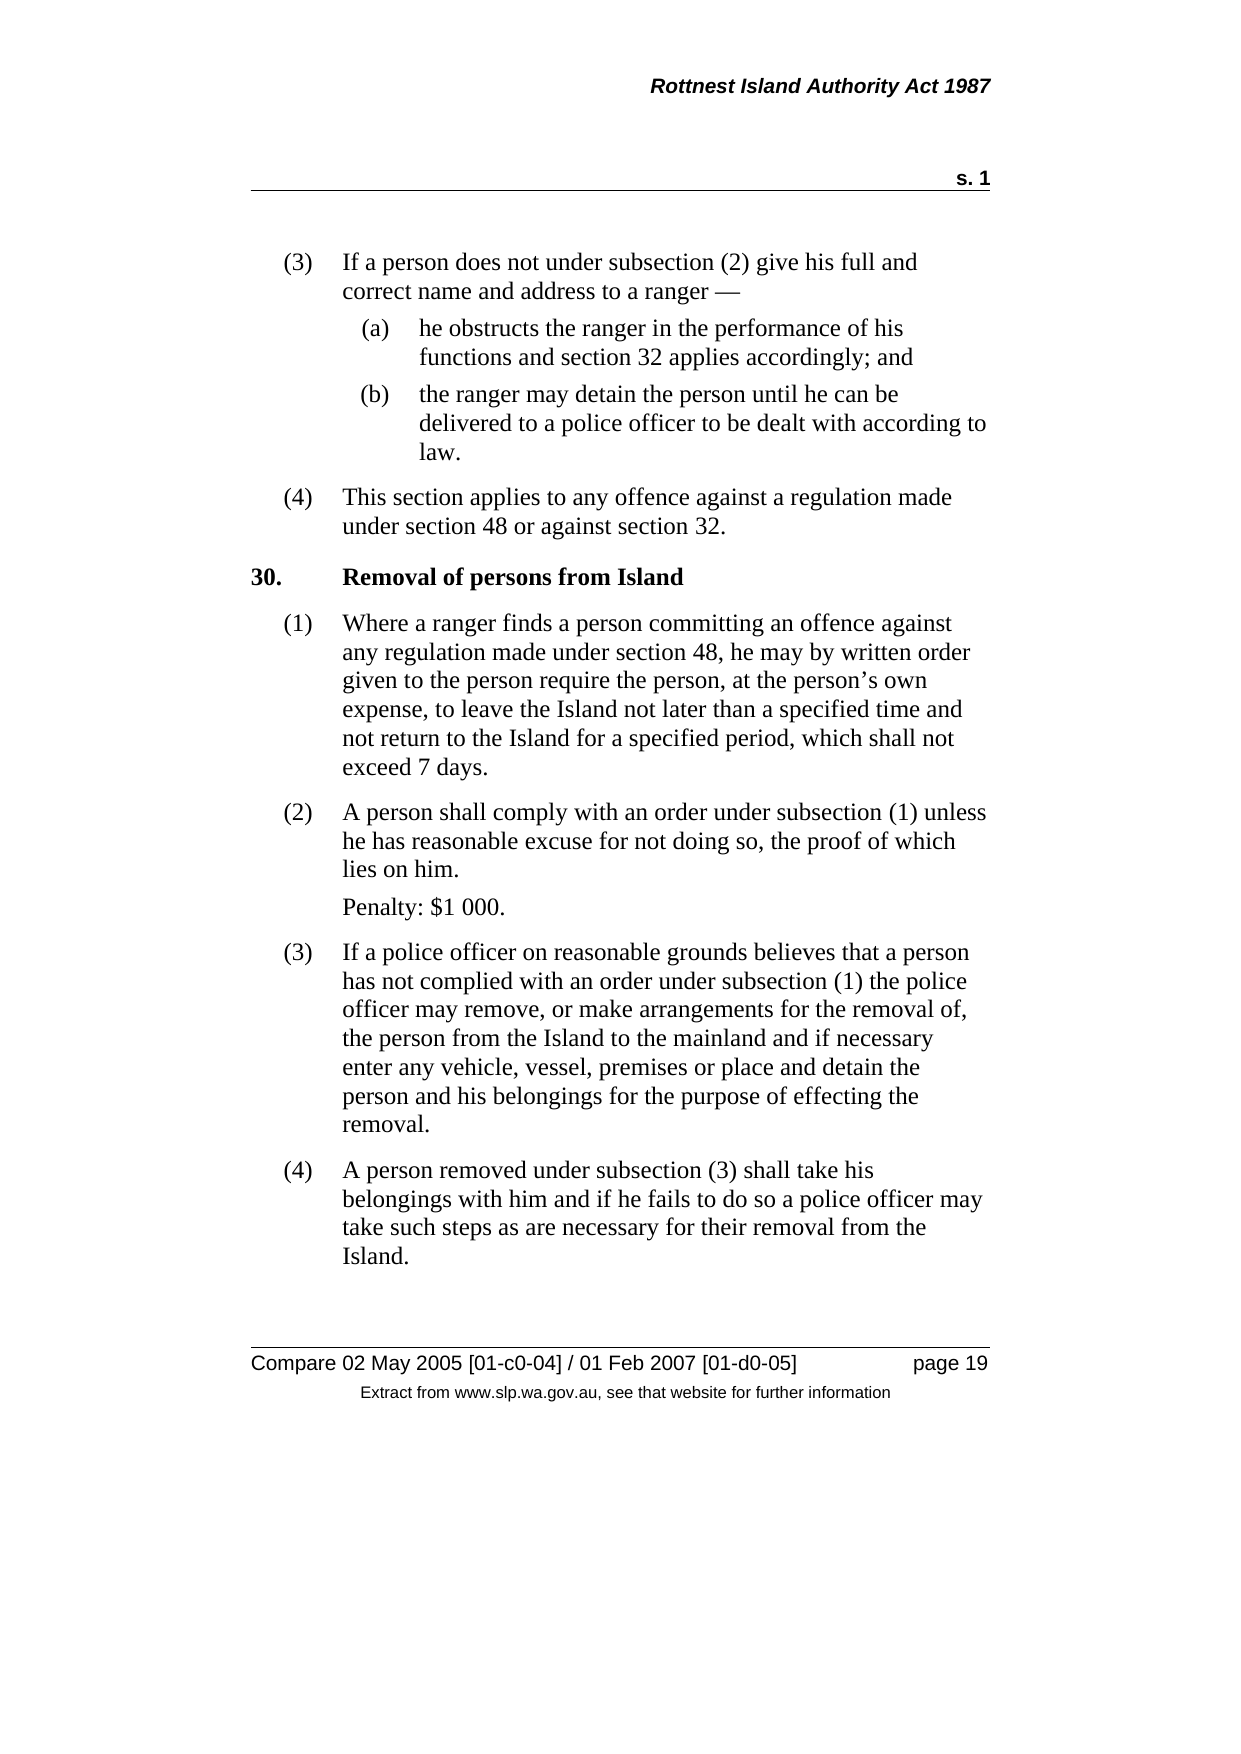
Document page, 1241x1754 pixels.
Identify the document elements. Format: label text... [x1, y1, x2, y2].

text (3) If a police officer on reasonable grounds believes that a person has not complied with an order under subsection (1) the police officer may remove, or make arrangements for the removal of, the person from the Island to the mainland and if necessary enter any vehicle, vessel, premises or place and detain the person and his belongings for the purpose of effecting the removal. [251, 937, 990, 1138]
text Penalty: $1 000. [251, 892, 990, 920]
text (4) A person removed under subsection (3) shall take his belongings with him and if he fails to do so a police officer may take such steps as are necessary for their removal from the Island. [251, 1155, 990, 1270]
text (b) the ranger may detain the person until he can be delivered to a police officer to be dealt with according to law. [251, 379, 990, 465]
text (3) If a person does not under subsection (2) give his full and correct name and address to a ranger — [251, 247, 990, 305]
text (a) he obstructs the ranger in the performance of his functions and section 32 applies accordingly; and [251, 313, 990, 371]
text (4) This section applies to any offence against a regulation made under section 48 or against section 32. [251, 482, 990, 539]
subtitle 30. Removal of persons from Island [251, 562, 990, 591]
text (2) A person shall comply with an order under subsection (1) unless he has reasonable excuse for not doing so, the proof of which lies on him. [251, 797, 990, 883]
text (1) Where a ranger finds a person committing an offence against any regulation made under section 48, he may by written order given to the person require the person, at the person’s own expense, to leave the Island not later than a specified time and not return to the Island for a specified period, which shall not exceed 7 days. [251, 608, 990, 780]
